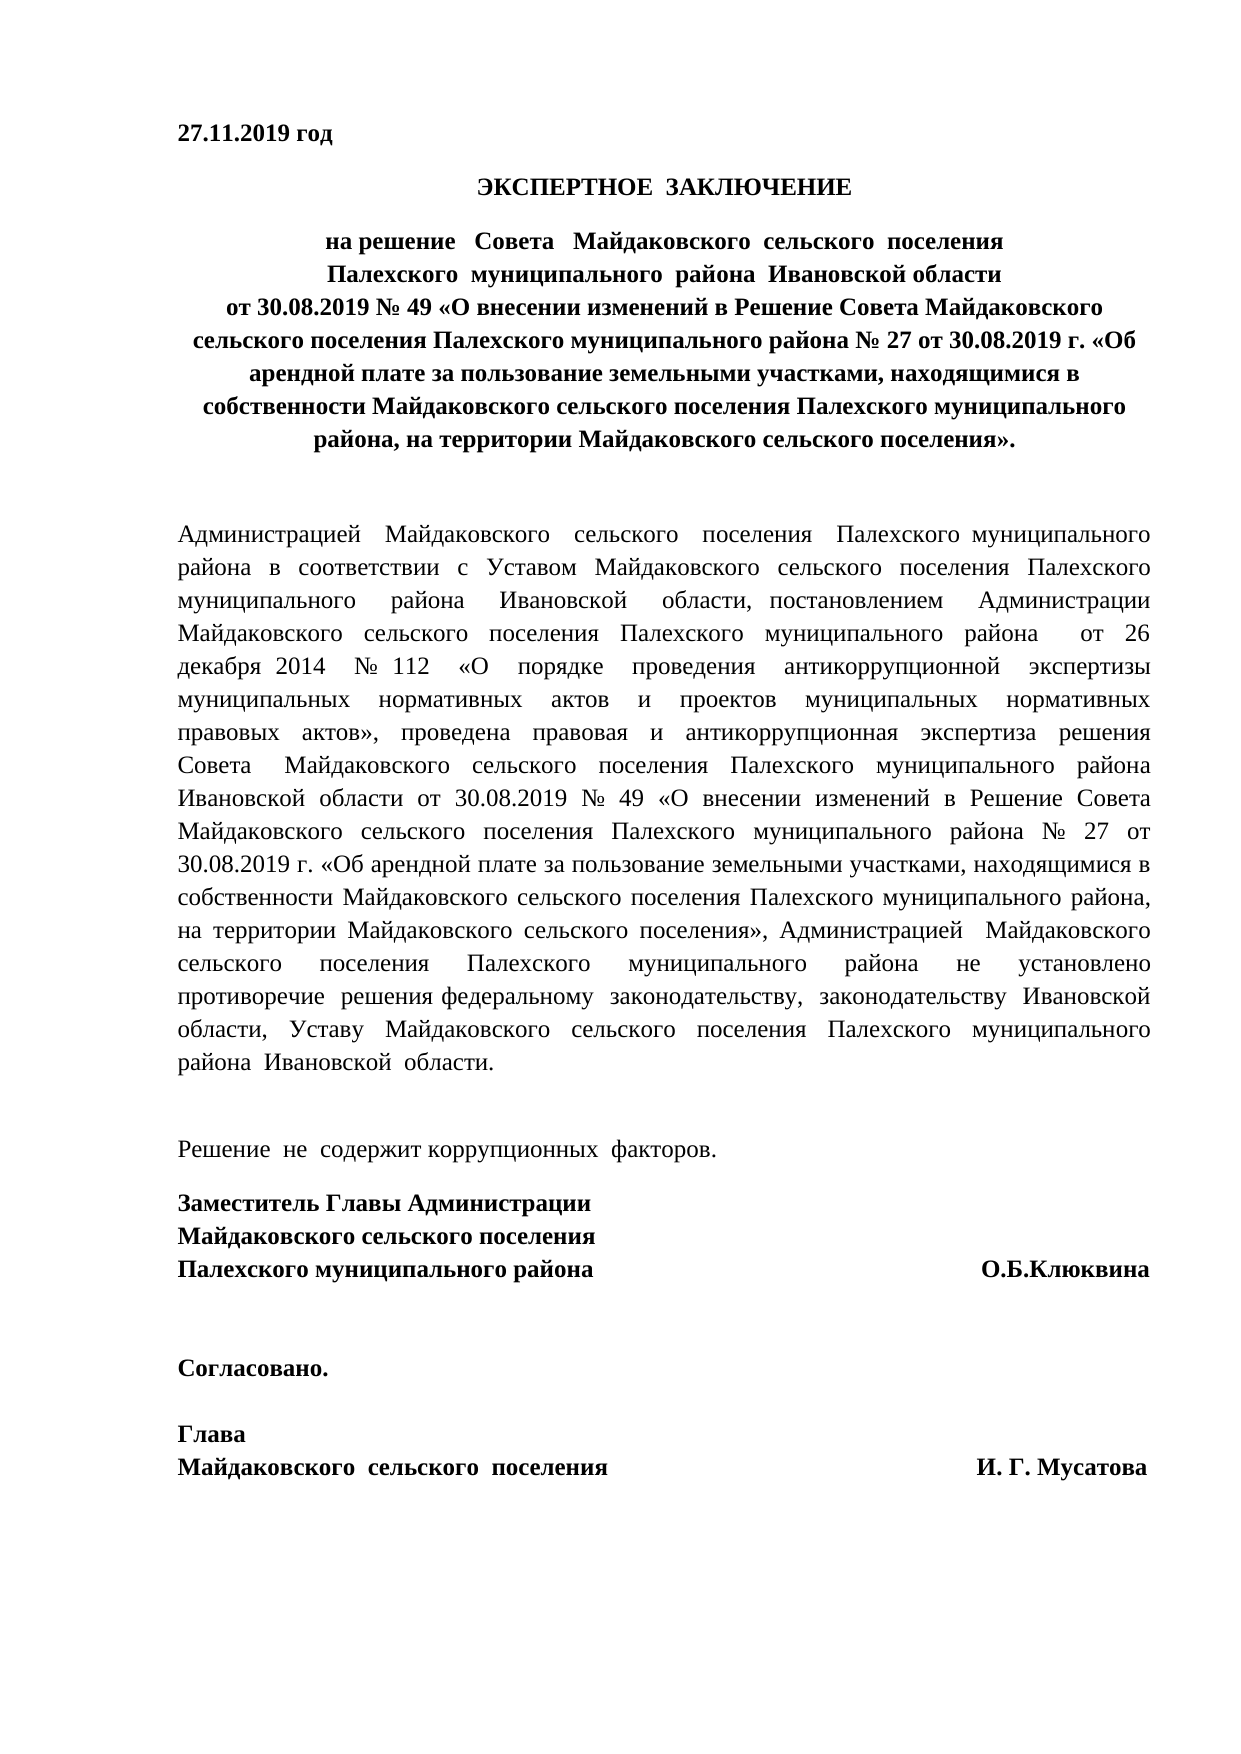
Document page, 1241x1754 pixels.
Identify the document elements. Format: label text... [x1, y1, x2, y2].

text Майдаковского сельского поселения [177, 1221, 1152, 1249]
text Глава [177, 1419, 1152, 1448]
text 27.11.2019 год [177, 118, 1152, 147]
text ЭКСПЕРТНОЕ ЗАКЛЮЧЕНИЕ [177, 172, 1152, 201]
text Решение не содержит коррупционных факторов. [177, 1134, 1152, 1163]
text на решение Совета Майдаковского сельского поселения [177, 226, 1152, 254]
text Палехского муниципального района О.Б.Клюквина [177, 1254, 1152, 1283]
text Согласовано. [177, 1353, 1152, 1382]
text Администрацией Майдаковского сельского поселения Палехского муниципального района в соответствии с Уставом Майдаковского сельского поселения Палехского муниципального района Ивановской области, постановлением Администрации Майдаковского сельского поселения Палехского муниципального района от 26 декабря 2014 № 112 «О порядке проведения антикоррупционной экспертизы муниципальных нормативных актов и проектов муниципальных нормативных правовых актов», проведена правовая и антикоррупционная экспертиза решения Совета Майдаковского сельского поселения Палехского муниципального района Ивановской области от 30.08.2019 № 49 «О внесении изменений в Решение Совета Майдаковского сельского поселения Палехского муниципального района № 27 от 30.08.2019 г. «Об арендной плате за пользование земельными участками, находящимися в собственности Майдаковского сельского поселения Палехского муниципального района, на территории Майдаковского сельского поселения», Администрацией Майдаковского сельского поселения Палехского муниципального района не установлено противоречие решения федеральному законодательству, законодательству Ивановской области, Уставу Майдаковского сельского поселения Палехского муниципального района Ивановской области. [177, 519, 1152, 1076]
text Майдаковского сельского поселения И. Г. Мусатова [177, 1452, 1152, 1481]
text от 30.08.2019 № 49 «О внесении изменений в Решение Совета Майдаковского сельского поселения Палехского муниципального района № 27 от 30.08.2019 г. «Об арендной плате за пользование земельными участками, находящимися в собственности Майдаковского сельского поселения Палехского муниципального района, на территории Майдаковского сельского поселения». [177, 292, 1152, 453]
text Палехского муниципального района Ивановской области [177, 259, 1152, 288]
text Заместитель Главы Администрации [177, 1188, 1152, 1217]
